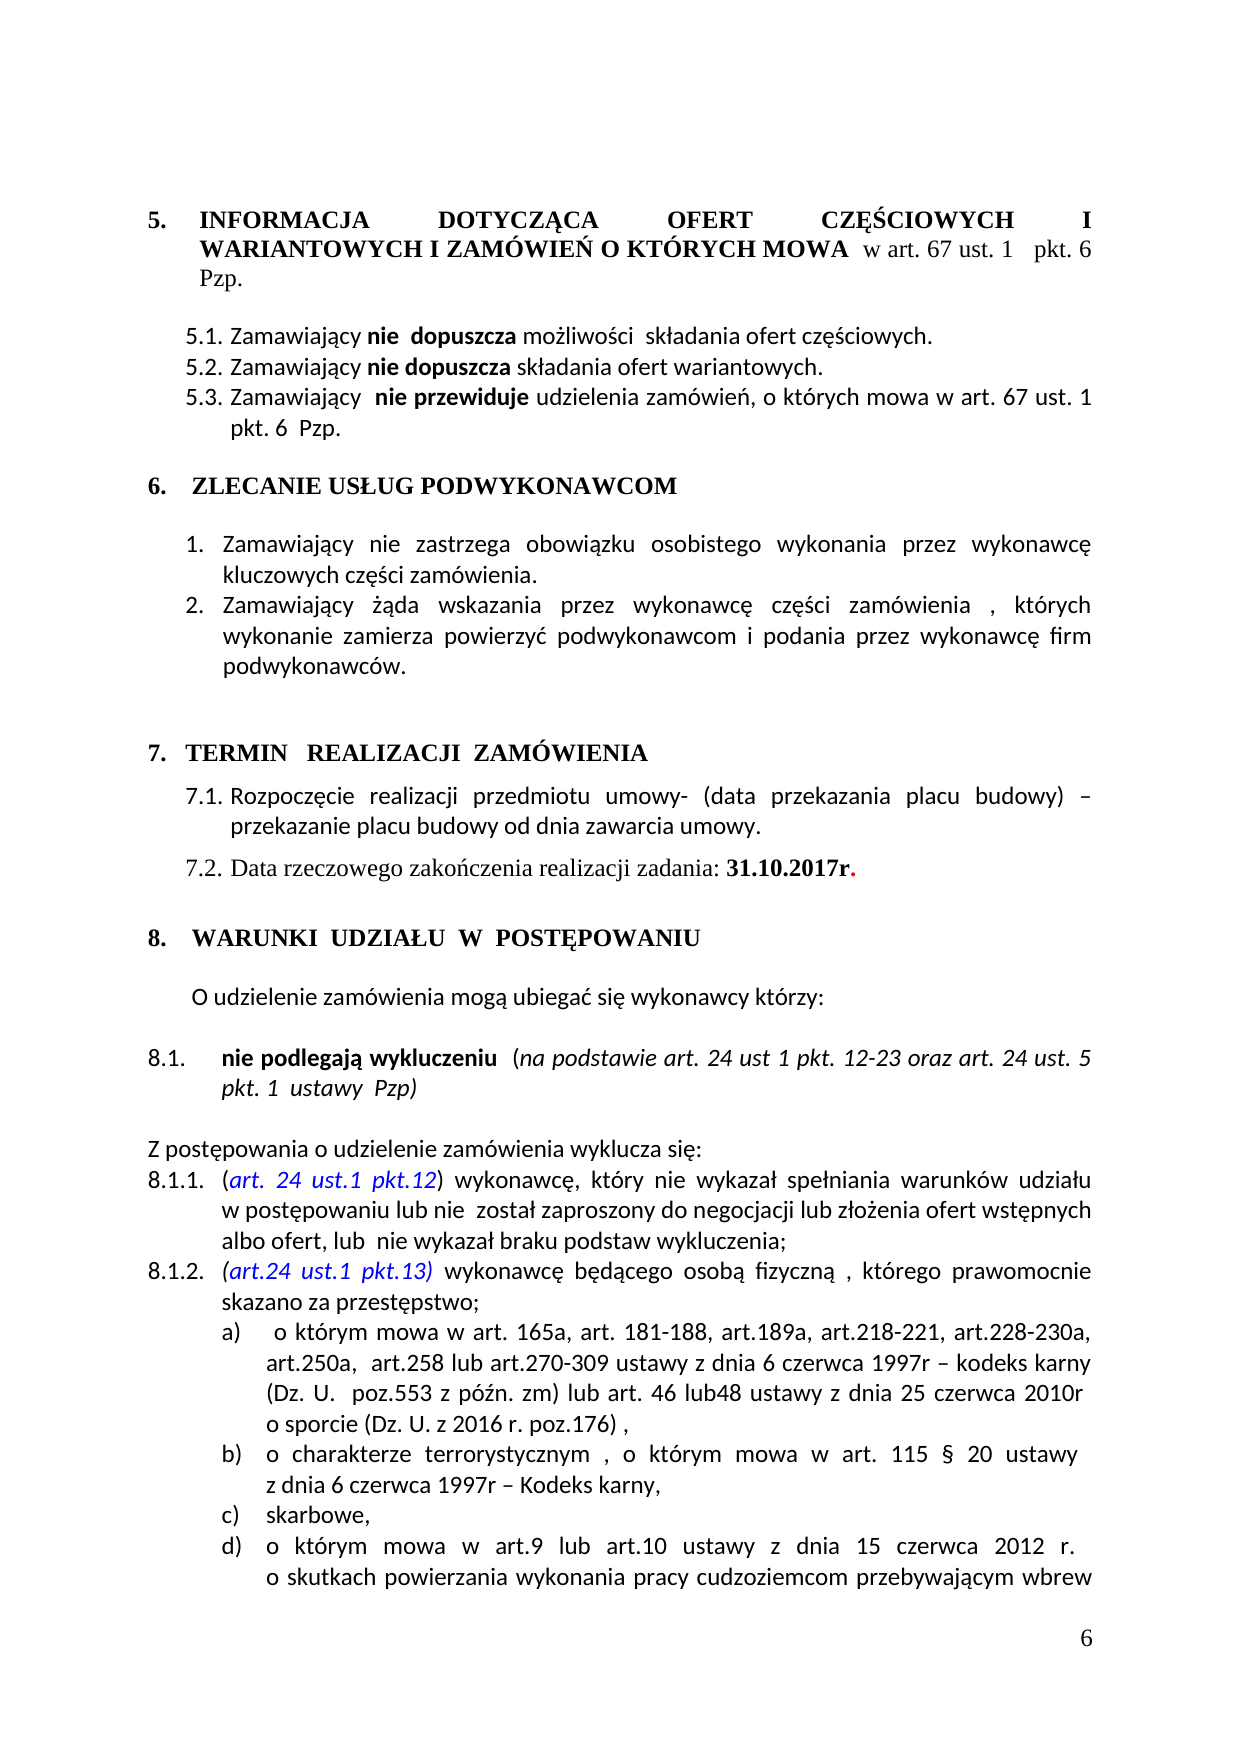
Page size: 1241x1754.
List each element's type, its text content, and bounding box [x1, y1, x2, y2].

list Data rzeczowego zakończenia realizacji zadania: 31.10.2017r. [185, 853, 1093, 882]
list o charakterze terrorystycznym , o którym mowa w art. 115 § 20 ustawy z dnia 6 czerwca 1997r – Kodeks karny, [221, 1439, 1093, 1500]
list (art. 24 ust.1 pkt.12) wykonawcę, który nie wykazał spełniania warunków udziału w postępowaniu lub nie został zaproszony do negocjacji lub złożenia ofert wstępnych albo ofert, lub nie wykazał braku podstaw wykluczenia; [148, 1164, 1093, 1256]
list o którym mowa w art. 165a, art. 181-188, art.189a, art.218-221, art.228-230a, art.250a, art.258 lub art.270-309 ustawy z dnia 6 czerwca 1997r – kodeks karny (Dz. U. poz.553 z późn. zm) lub art. 46 lub48 ustawy z dnia 25 czerwca 2010r o sporcie (Dz. U. z 2016 r. poz.176) , [221, 1317, 1093, 1439]
list Zamawiający żąda wskazania przez wykonawcę części zamówienia , których wykonanie zamierza powierzyć podwykonawcom i podania przez wykonawcę firm podwykonawców. [185, 589, 1093, 681]
list WARUNKI UDZIAŁU W POSTĘPOWANIU [148, 923, 1093, 952]
list (art.24 ust.1 pkt.13) wykonawcę będącego osobą fizyczną , którego prawomocnie skazano za przestępstwo; [148, 1256, 1093, 1317]
list Zamawiający nie dopuszcza możliwości składania ofert częściowych. [185, 320, 1093, 351]
text O udzielenie zamówienia mogą ubiegać się wykonawcy którzy: [191, 981, 1093, 1011]
list Zamawiający nie dopuszcza składania ofert wariantowych. [185, 351, 1093, 381]
list Zamawiający nie zastrzega obowiązku osobistego wykonania przez wykonawcę kluczowych części zamówienia. [185, 528, 1093, 589]
list skarbowe, [221, 1500, 1093, 1530]
list TERMIN REALIZACJI ZAMÓWIENIA [148, 738, 1093, 767]
list INFORMACJA DOTYCZĄCA OFERT CZĘŚCIOWYCH I WARIANTOWYCH I ZAMÓWIEŃ O KTÓRYCH MOWA w art. 67 ust. 1 pkt. 6 Pzp. [148, 205, 1093, 291]
list Rozpoczęcie realizacji przedmiotu umowy- (data przekazania placu budowy) – przekazanie placu budowy od dnia zawarcia umowy. [185, 780, 1093, 841]
text Z postępowania o udzielenie zamówienia wyklucza się: [148, 1133, 1093, 1164]
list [221, 1530, 1093, 1591]
list ZLECANIE USŁUG PODWYKONAWCOM [148, 471, 1093, 500]
list Zamawiający nie przewiduje udzielenia zamówień, o których mowa w art. 67 ust. 1 pkt. 6 Pzp. [185, 381, 1093, 442]
list nie podlegają wykluczeniu (na podstawie art. 24 ust 1 pkt. 12-23 oraz art. 24 ust. 5 pkt. 1 ustawy Pzp) [148, 1042, 1093, 1103]
